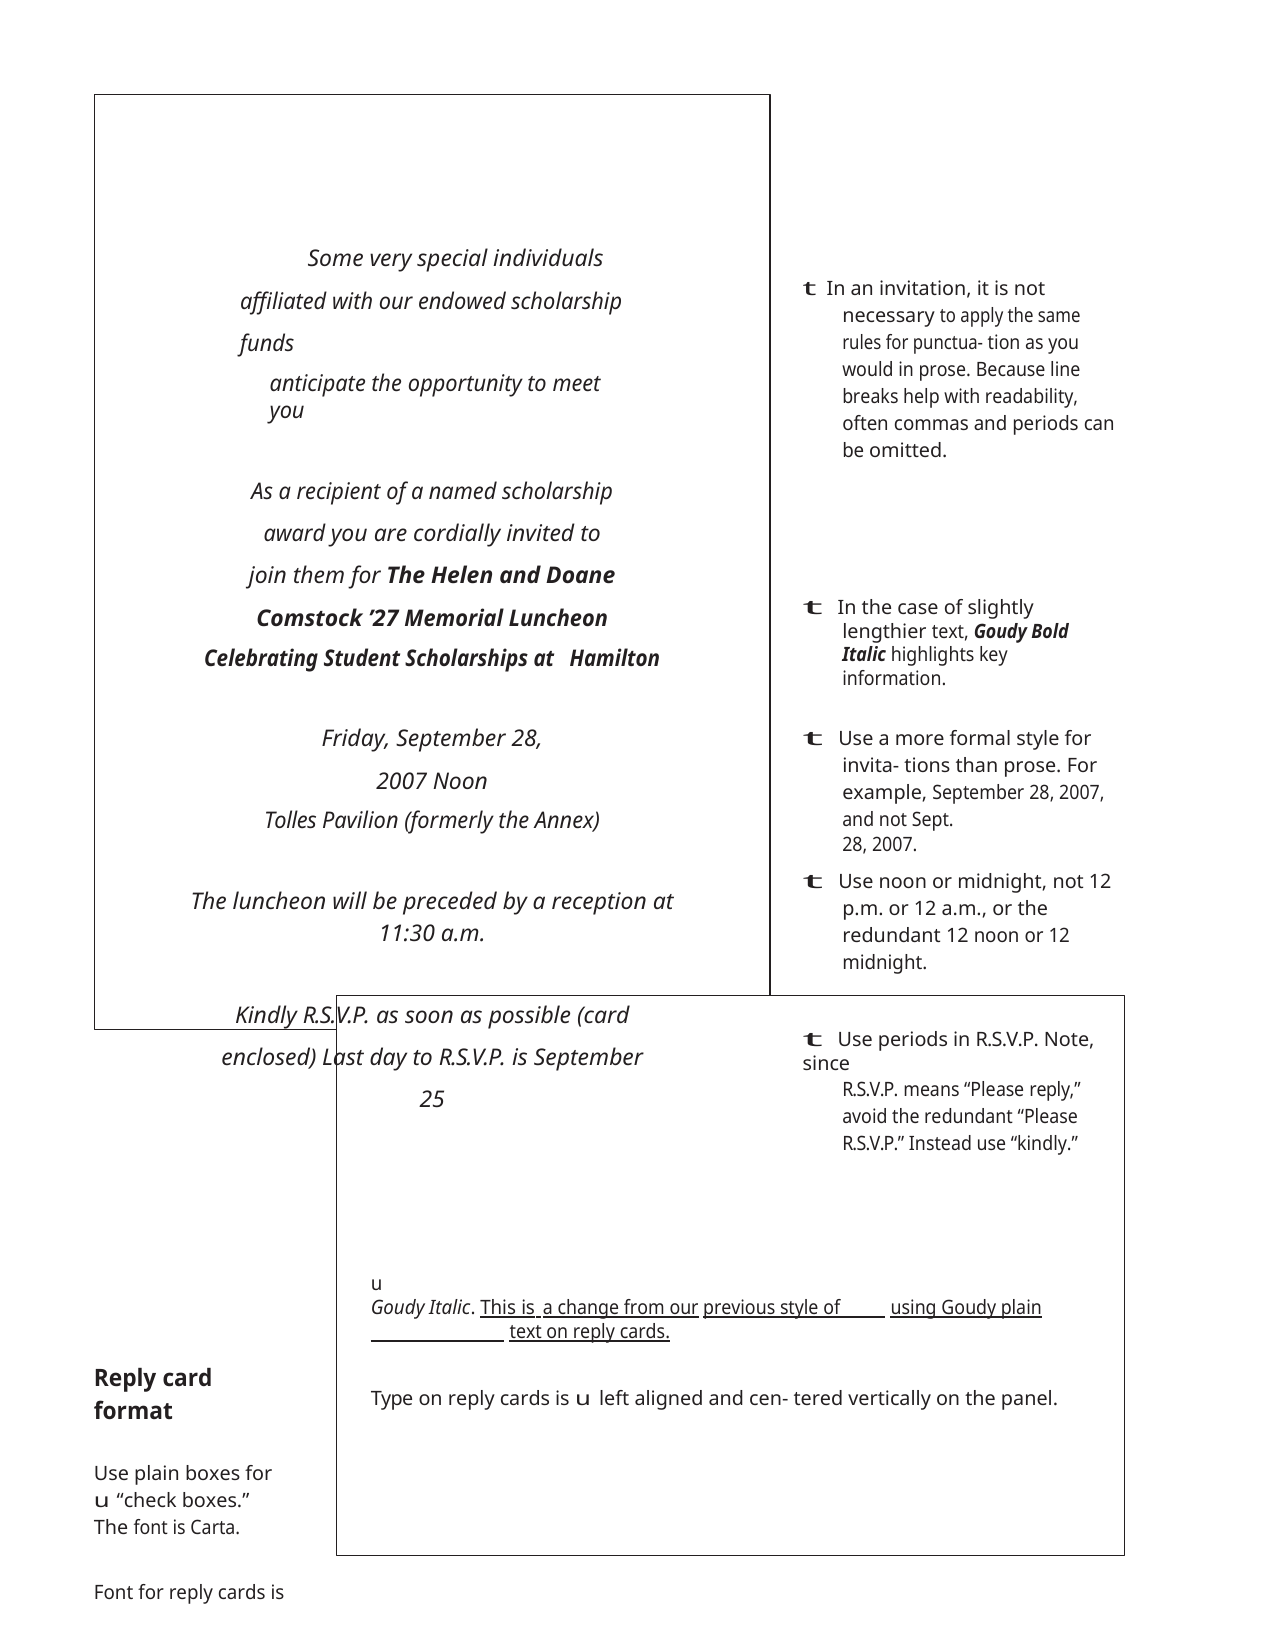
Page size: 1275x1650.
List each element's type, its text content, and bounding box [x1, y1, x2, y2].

text Celebrating Student Scholarships at Hamilton [178, 644, 686, 671]
text t Use noon or midnight, not 12 p.m. or 12 a.m., or the redundant 12 noon or 12 midnight. [802, 867, 1121, 975]
text t In the case of slightly lengthier text, Goudy Bold Italic highlights key information. [802, 595, 1116, 690]
text Type on reply cards is u left aligned and cen- tered vertically on the panel. [371, 1384, 1137, 1411]
text R.S.V.P. means “Please reply,” avoid the redundant “Please R.S.V.P.” Instead use “kindly.” [842, 1075, 1083, 1156]
text Font for reply cards is u [94, 1581, 299, 1604]
text 28, 2007. [842, 833, 1121, 856]
text Use plain boxes for u “check boxes.” The font is Carta. [94, 1459, 281, 1540]
text t In an invitation, it is not necessary to apply the same rules for punctua- tion as you would in prose. Because line breaks help with readability, often commas and periods can be omitted. [802, 274, 1121, 463]
text t Use periods in R.S.V.P. Note, since [802, 1028, 1135, 1075]
text Font for reply cards is u [371, 1271, 1137, 1295]
text As a recipient of a named scholarship award you are cordially invited to join them for The Helen and Doane Comstock ’27 Memorial Luncheon [243, 475, 621, 633]
subtitle Friday, September 28, 2007 Noon [309, 722, 555, 796]
text Kindly R.S.V.P. as soon as possible (card enclosed) Last day to R.S.V.P. is September 25 [213, 999, 651, 1114]
subtitle Reply card format [94, 1361, 281, 1426]
text Goudy Italic. This is a change from our previous style of using Goudy plain text on reply cards. [371, 1296, 1099, 1343]
text anticipate the opportunity to meet you [269, 369, 626, 424]
text The luncheon will be preceded by a reception at 11:30 a.m. [178, 885, 686, 948]
text t Use a more formal style for invita- tions than prose. For example, September 28, 2007, and not Sept. [802, 725, 1122, 833]
text Tolles Pavilion (formerly the Annex) [243, 807, 621, 834]
subtitle Some very special individuals affiliated with our endowed scholarship funds [240, 242, 626, 358]
